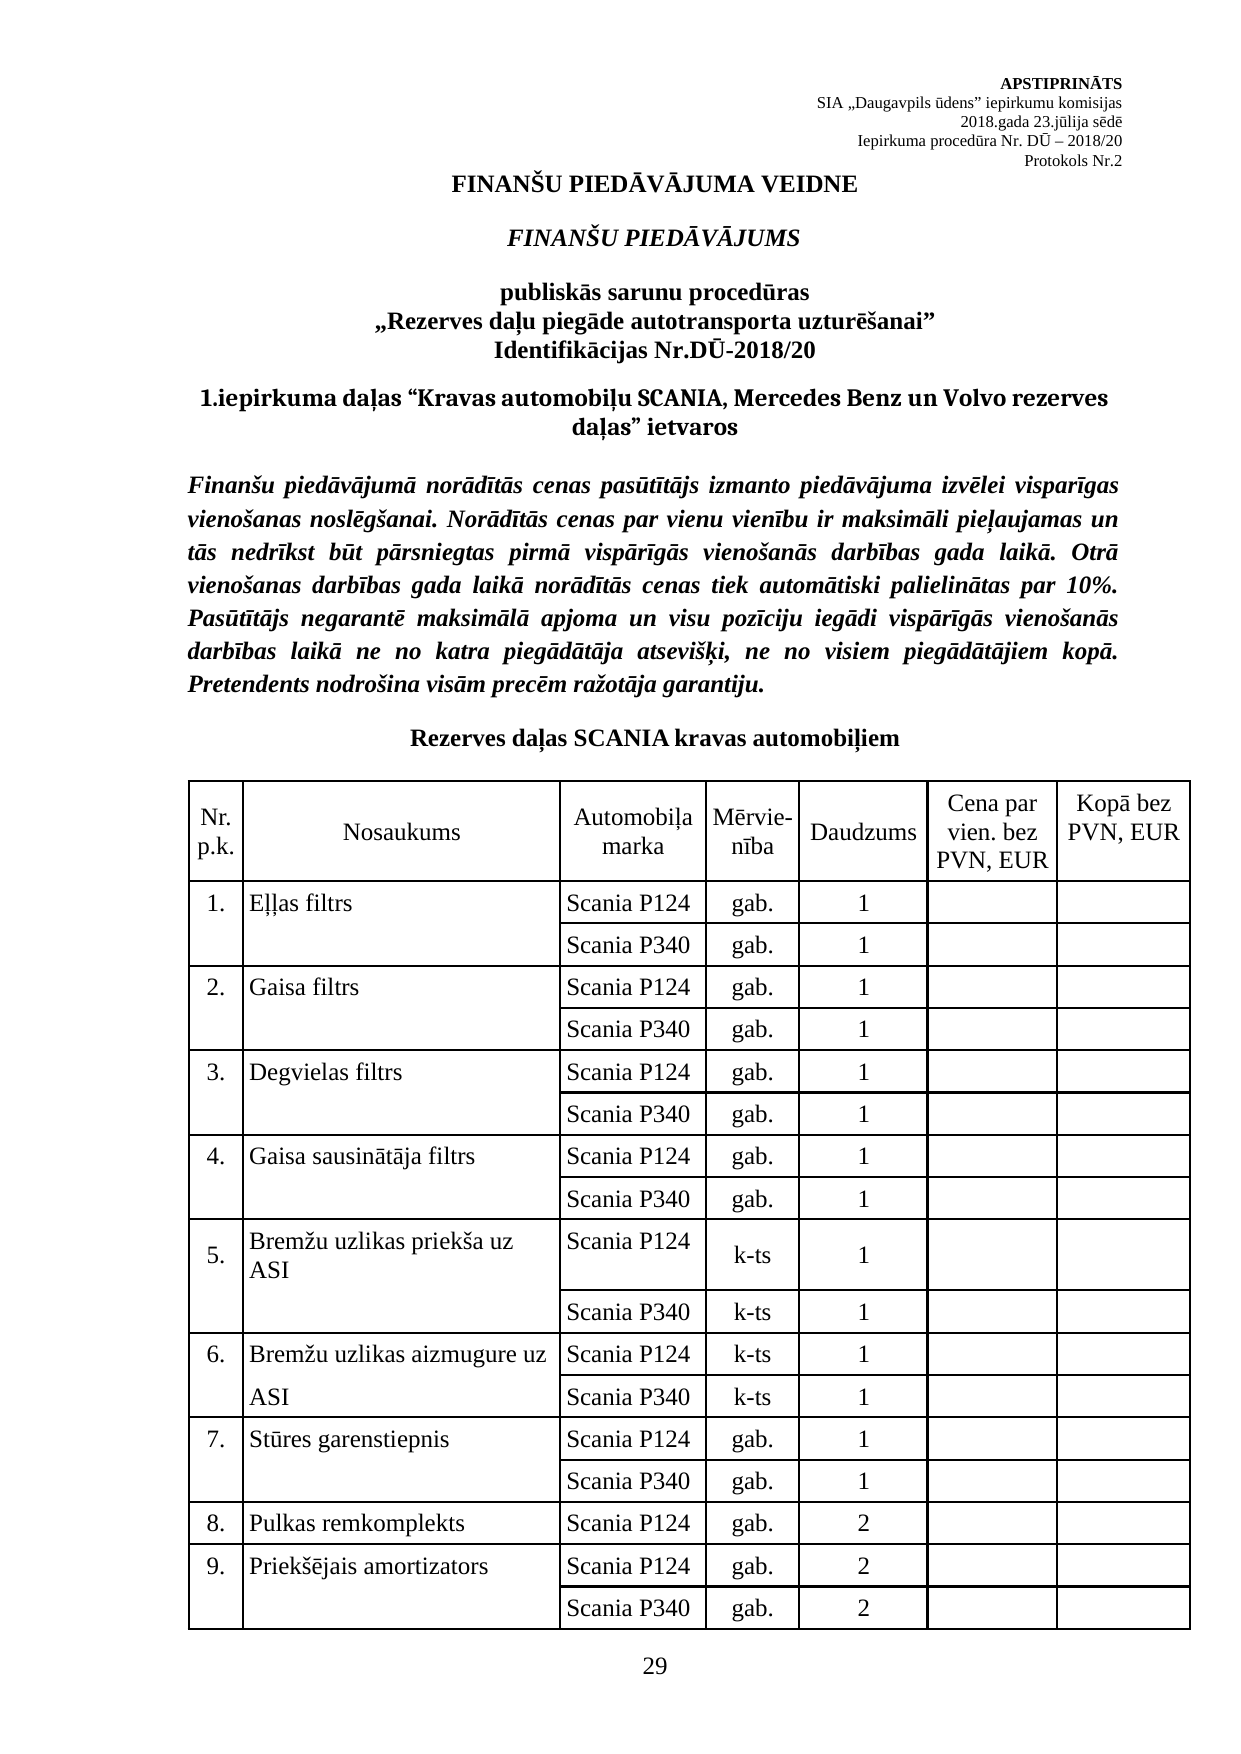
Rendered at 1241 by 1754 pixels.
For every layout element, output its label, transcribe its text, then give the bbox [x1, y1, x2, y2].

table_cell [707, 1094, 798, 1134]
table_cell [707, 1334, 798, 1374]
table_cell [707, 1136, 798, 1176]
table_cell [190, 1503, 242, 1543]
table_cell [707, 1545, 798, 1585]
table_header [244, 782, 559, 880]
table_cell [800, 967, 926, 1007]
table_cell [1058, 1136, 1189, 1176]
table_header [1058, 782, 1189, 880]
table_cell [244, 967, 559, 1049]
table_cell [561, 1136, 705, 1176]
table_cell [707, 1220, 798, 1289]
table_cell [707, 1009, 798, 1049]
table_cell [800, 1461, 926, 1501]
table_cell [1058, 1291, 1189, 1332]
text FINANŠU PIEDĀVĀJUMA VEIDNE [187, 169, 1122, 198]
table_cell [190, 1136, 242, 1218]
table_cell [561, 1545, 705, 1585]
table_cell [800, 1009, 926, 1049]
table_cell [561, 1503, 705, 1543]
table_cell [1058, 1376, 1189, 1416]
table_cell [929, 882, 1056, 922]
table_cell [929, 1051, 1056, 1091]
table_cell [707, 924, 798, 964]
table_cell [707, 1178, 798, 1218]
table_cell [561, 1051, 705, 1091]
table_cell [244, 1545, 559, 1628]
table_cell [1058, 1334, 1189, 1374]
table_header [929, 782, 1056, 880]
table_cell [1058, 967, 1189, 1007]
text Rezerves daļas SCANIA kravas automobiļiem [187, 723, 1122, 751]
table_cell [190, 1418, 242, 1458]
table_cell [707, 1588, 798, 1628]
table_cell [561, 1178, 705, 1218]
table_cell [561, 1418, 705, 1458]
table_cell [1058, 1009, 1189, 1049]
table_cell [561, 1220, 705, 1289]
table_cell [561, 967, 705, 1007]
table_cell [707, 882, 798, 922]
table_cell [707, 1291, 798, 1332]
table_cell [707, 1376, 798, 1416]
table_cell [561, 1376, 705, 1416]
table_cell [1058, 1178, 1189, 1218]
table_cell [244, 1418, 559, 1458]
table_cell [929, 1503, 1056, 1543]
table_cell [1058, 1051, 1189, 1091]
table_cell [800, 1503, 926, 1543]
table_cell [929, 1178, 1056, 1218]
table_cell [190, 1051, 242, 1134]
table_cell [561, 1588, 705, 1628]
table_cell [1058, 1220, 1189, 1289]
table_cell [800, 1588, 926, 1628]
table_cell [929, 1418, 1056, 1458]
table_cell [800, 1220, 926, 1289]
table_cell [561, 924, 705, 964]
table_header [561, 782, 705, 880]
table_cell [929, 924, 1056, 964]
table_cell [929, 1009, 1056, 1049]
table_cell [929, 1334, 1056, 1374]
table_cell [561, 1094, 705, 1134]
text Finanšu piedāvājumā norādītās cenas pasūtītājs izmanto piedāvājuma izvēlei visparīgas vienošanas noslēgšanai. Norādītās cenas par vienu vienību ir maksimāli pieļaujamas un tās nedrīkst būt pārsniegtas pirmā vispārīgās vienošanās darbības gada laikā. Otrā vienošanas darbības gada laikā norādītās cenas tiek automātiski palielinātas par 10%. Pasūtītājs negarantē maksimālā apjoma un visu pozīciju iegādi vispārīgās vienošanās darbības laikā ne no katra piegādātāja atsevišķi, ne no visiem piegādātājiem kopā. Pretendents nodrošina visām precēm ražotāja garantiju. [187, 471, 1122, 697]
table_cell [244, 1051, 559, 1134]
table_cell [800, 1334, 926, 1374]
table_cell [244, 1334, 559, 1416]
text FINANŠU PIEDĀVĀJUMS [187, 223, 1122, 252]
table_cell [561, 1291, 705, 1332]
subtitle 1.iepirkuma daļas “Kravas automobiļu SCANIA, Mercedes Benz un Volvo rezerves daļas” ietvaros [187, 384, 1122, 442]
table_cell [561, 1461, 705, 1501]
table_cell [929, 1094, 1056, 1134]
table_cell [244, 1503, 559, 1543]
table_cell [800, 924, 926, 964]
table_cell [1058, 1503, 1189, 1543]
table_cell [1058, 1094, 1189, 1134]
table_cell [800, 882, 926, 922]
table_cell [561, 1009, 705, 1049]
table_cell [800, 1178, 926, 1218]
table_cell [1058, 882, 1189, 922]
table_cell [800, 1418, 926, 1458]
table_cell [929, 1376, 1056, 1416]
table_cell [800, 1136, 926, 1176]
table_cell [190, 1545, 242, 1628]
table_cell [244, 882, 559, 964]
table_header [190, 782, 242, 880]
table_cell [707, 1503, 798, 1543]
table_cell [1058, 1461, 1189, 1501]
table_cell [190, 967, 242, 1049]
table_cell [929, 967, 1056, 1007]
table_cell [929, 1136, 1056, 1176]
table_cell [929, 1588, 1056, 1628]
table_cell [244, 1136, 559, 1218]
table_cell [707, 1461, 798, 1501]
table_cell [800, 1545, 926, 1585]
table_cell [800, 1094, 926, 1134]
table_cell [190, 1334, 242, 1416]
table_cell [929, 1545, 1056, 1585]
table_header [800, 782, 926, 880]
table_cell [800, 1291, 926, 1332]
text publiskās sarunu procedūras [187, 277, 1122, 306]
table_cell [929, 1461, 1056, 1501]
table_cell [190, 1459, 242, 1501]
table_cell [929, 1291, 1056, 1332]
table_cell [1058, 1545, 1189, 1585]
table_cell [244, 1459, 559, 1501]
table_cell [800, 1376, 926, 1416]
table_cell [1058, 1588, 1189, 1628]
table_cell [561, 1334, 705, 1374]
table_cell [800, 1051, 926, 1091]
text „Rezerves daļu piegāde autotransporta uzturēšanai” [187, 306, 1122, 335]
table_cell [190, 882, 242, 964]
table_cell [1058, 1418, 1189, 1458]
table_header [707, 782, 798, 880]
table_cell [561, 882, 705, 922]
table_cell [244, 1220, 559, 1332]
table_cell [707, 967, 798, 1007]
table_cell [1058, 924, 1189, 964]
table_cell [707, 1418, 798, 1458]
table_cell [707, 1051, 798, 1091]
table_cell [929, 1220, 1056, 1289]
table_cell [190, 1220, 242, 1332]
text Identifikācijas Nr.DŪ-2018/20 [187, 335, 1122, 363]
